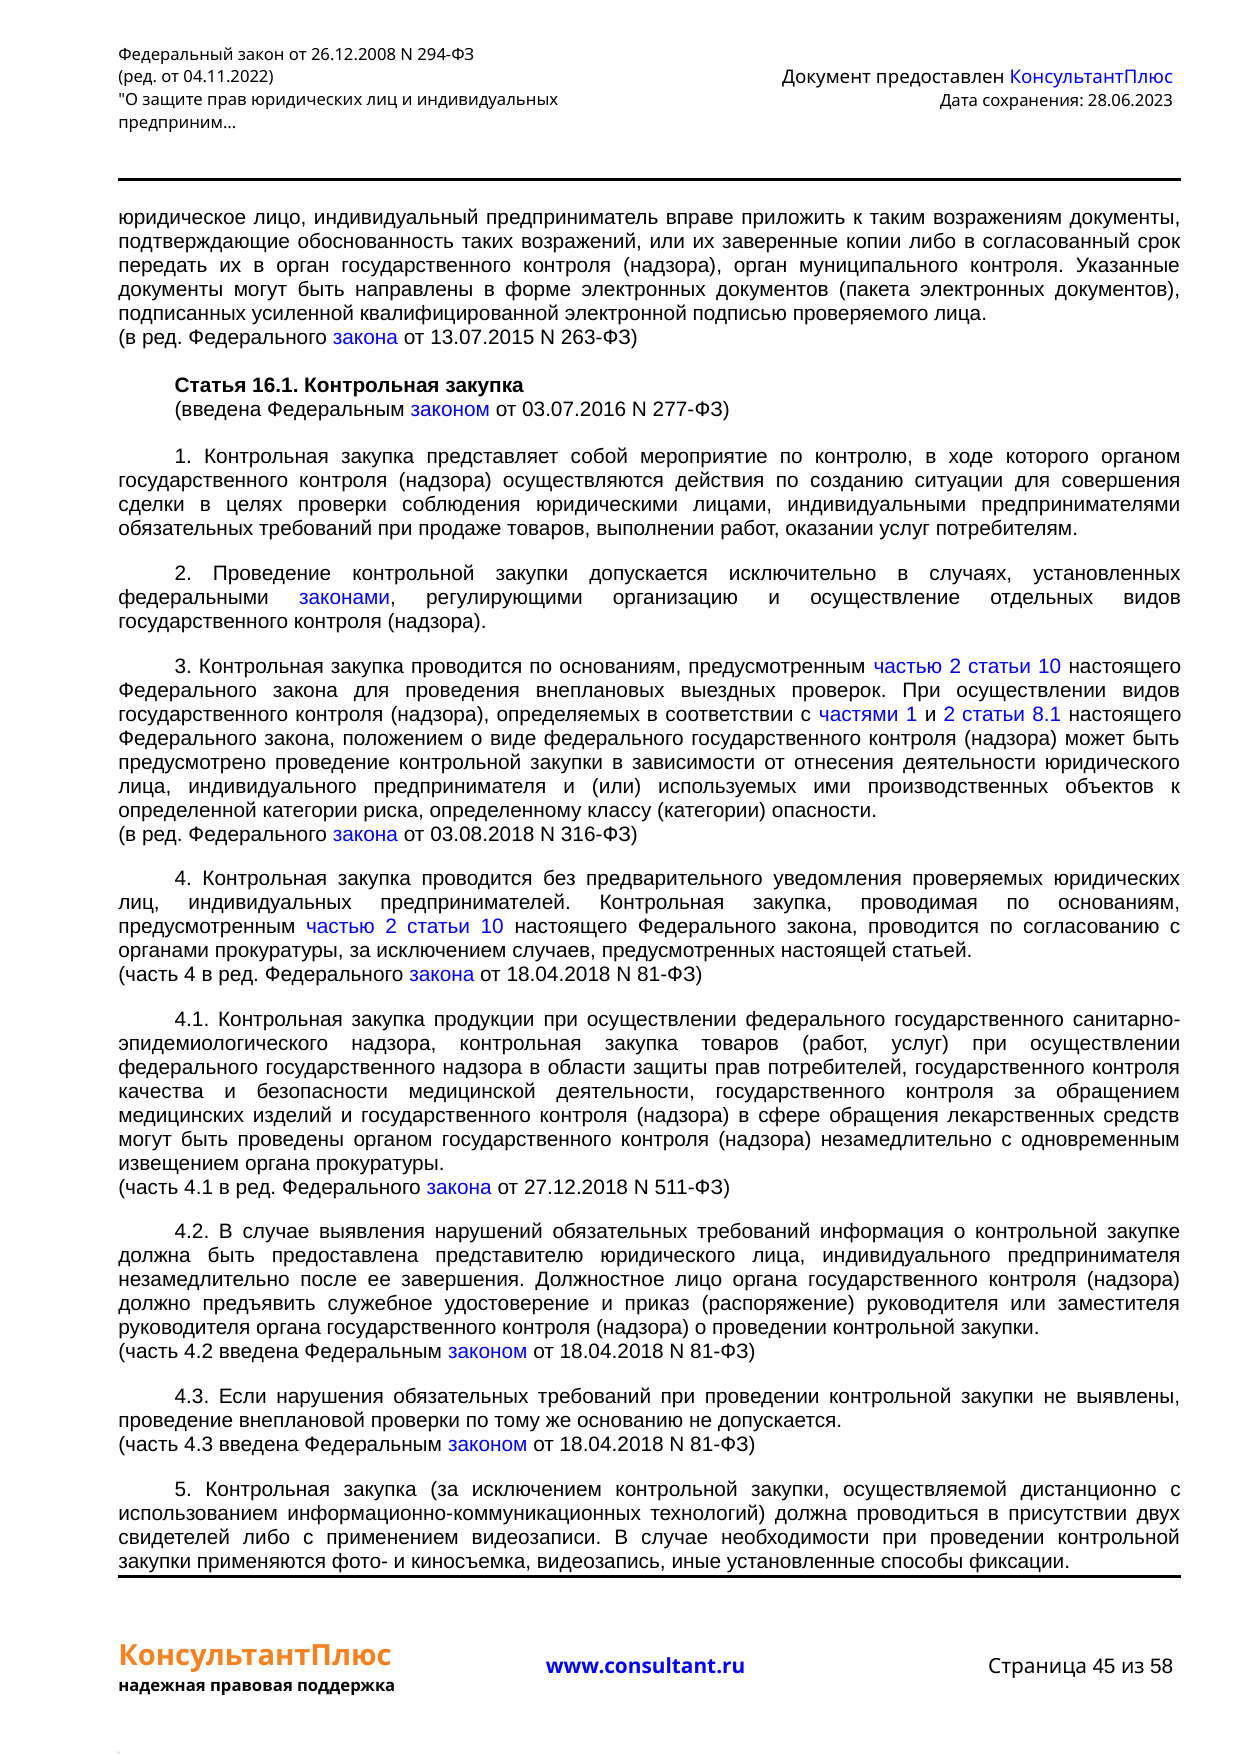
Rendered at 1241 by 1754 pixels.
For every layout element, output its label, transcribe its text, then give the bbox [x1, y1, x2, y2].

text 3. Контрольная закупка проводится по основаниям, предусмотренным частью 2 статьи 10 настоящего Федерального закона для проведения внеплановых выездных проверок. При осуществлении видов государственного контроля (надзора), определяемых в соответствии с частями 1 и 2 статьи 8.1 настоящего Федерального закона, положением о виде федерального государственного контроля (надзора) может быть предусмотрено проведение контрольной закупки в зависимости от отнесения деятельности юридического лица, индивидуального предпринимателя и (или) используемых ими производственных объектов к определенной категории риска, определенному классу (категории) опасности. [118, 654, 1181, 821]
text 2. Проведение контрольной закупки допускается исключительно в случаях, установленных федеральными законами, регулирующими организацию и осуществление отдельных видов государственного контроля (надзора). [118, 561, 1181, 633]
text 4.3. Если нарушения обязательных требований при проведении контрольной закупки не выявлены, проведение внеплановой проверки по тому же основанию не допускается. [118, 1384, 1181, 1432]
text (часть 4.1 в ред. Федерального закона от 27.12.2018 N 511-ФЗ) [118, 1174, 1181, 1198]
text (в ред. Федерального закона от 03.08.2018 N 316-ФЗ) [118, 821, 1181, 845]
text (введена Федеральным законом от 03.07.2016 N 277-ФЗ) [118, 396, 1181, 420]
title Статья 16.1. Контрольная закупка [118, 372, 1181, 396]
text (часть 4.2 введена Федеральным законом от 18.04.2018 N 81-ФЗ) [118, 1339, 1181, 1363]
text 4.2. В случае выявления нарушений обязательных требований информация о контрольной закупке должна быть предоставлена представителю юридического лица, индивидуального предпринимателя незамедлительно после ее завершения. Должностное лицо органа государственного контроля (надзора) должно предъявить служебное удостоверение и приказ (распоряжение) руководителя или заместителя руководителя органа государственного контроля (надзора) о проведении контрольной закупки. [118, 1219, 1181, 1339]
text 4.1. Контрольная закупка продукции при осуществлении федерального государственного санитарно-эпидемиологического надзора, контрольная закупка товаров (работ, услуг) при осуществлении федерального государственного надзора в области защиты прав потребителей, государственного контроля качества и безопасности медицинской деятельности, государственного контроля за обращением медицинских изделий и государственного контроля (надзора) в сфере обращения лекарственных средств могут быть проведены органом государственного контроля (надзора) незамедлительно с одновременным извещением органа прокуратуры. [118, 1007, 1181, 1174]
text 5. Контрольная закупка (за исключением контрольной закупки, осуществляемой дистанционно с использованием информационно-коммуникационных технологий) должна проводиться в присутствии двух свидетелей либо с применением видеозаписи. В случае необходимости при проведении контрольной закупки применяются фото- и киносъемка, видеозапись, иные установленные способы фиксации. [118, 1477, 1181, 1572]
text (в ред. Федерального закона от 13.07.2015 N 263-ФЗ) [118, 324, 1181, 348]
text (часть 4.3 введена Федеральным законом от 18.04.2018 N 81-ФЗ) [118, 1432, 1181, 1456]
text 4. Контрольная закупка проводится без предварительного уведомления проверяемых юридических лиц, индивидуальных предпринимателей. Контрольная закупка, проводимая по основаниям, предусмотренным частью 2 статьи 10 настоящего Федерального закона, проводится по согласованию с органами прокуратуры, за исключением случаев, предусмотренных настоящей статьей. [118, 866, 1181, 962]
text 1. Контрольная закупка представляет собой мероприятие по контролю, в ходе которого органом государственного контроля (надзора) осуществляются действия по созданию ситуации для совершения сделки в целях проверки соблюдения юридическими лицами, индивидуальными предпринимателями обязательных требований при продаже товаров, выполнении работ, оказании услуг потребителям. [118, 444, 1181, 540]
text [118, 205, 1181, 324]
text (часть 4 в ред. Федерального закона от 18.04.2018 N 81-ФЗ) [118, 962, 1181, 986]
